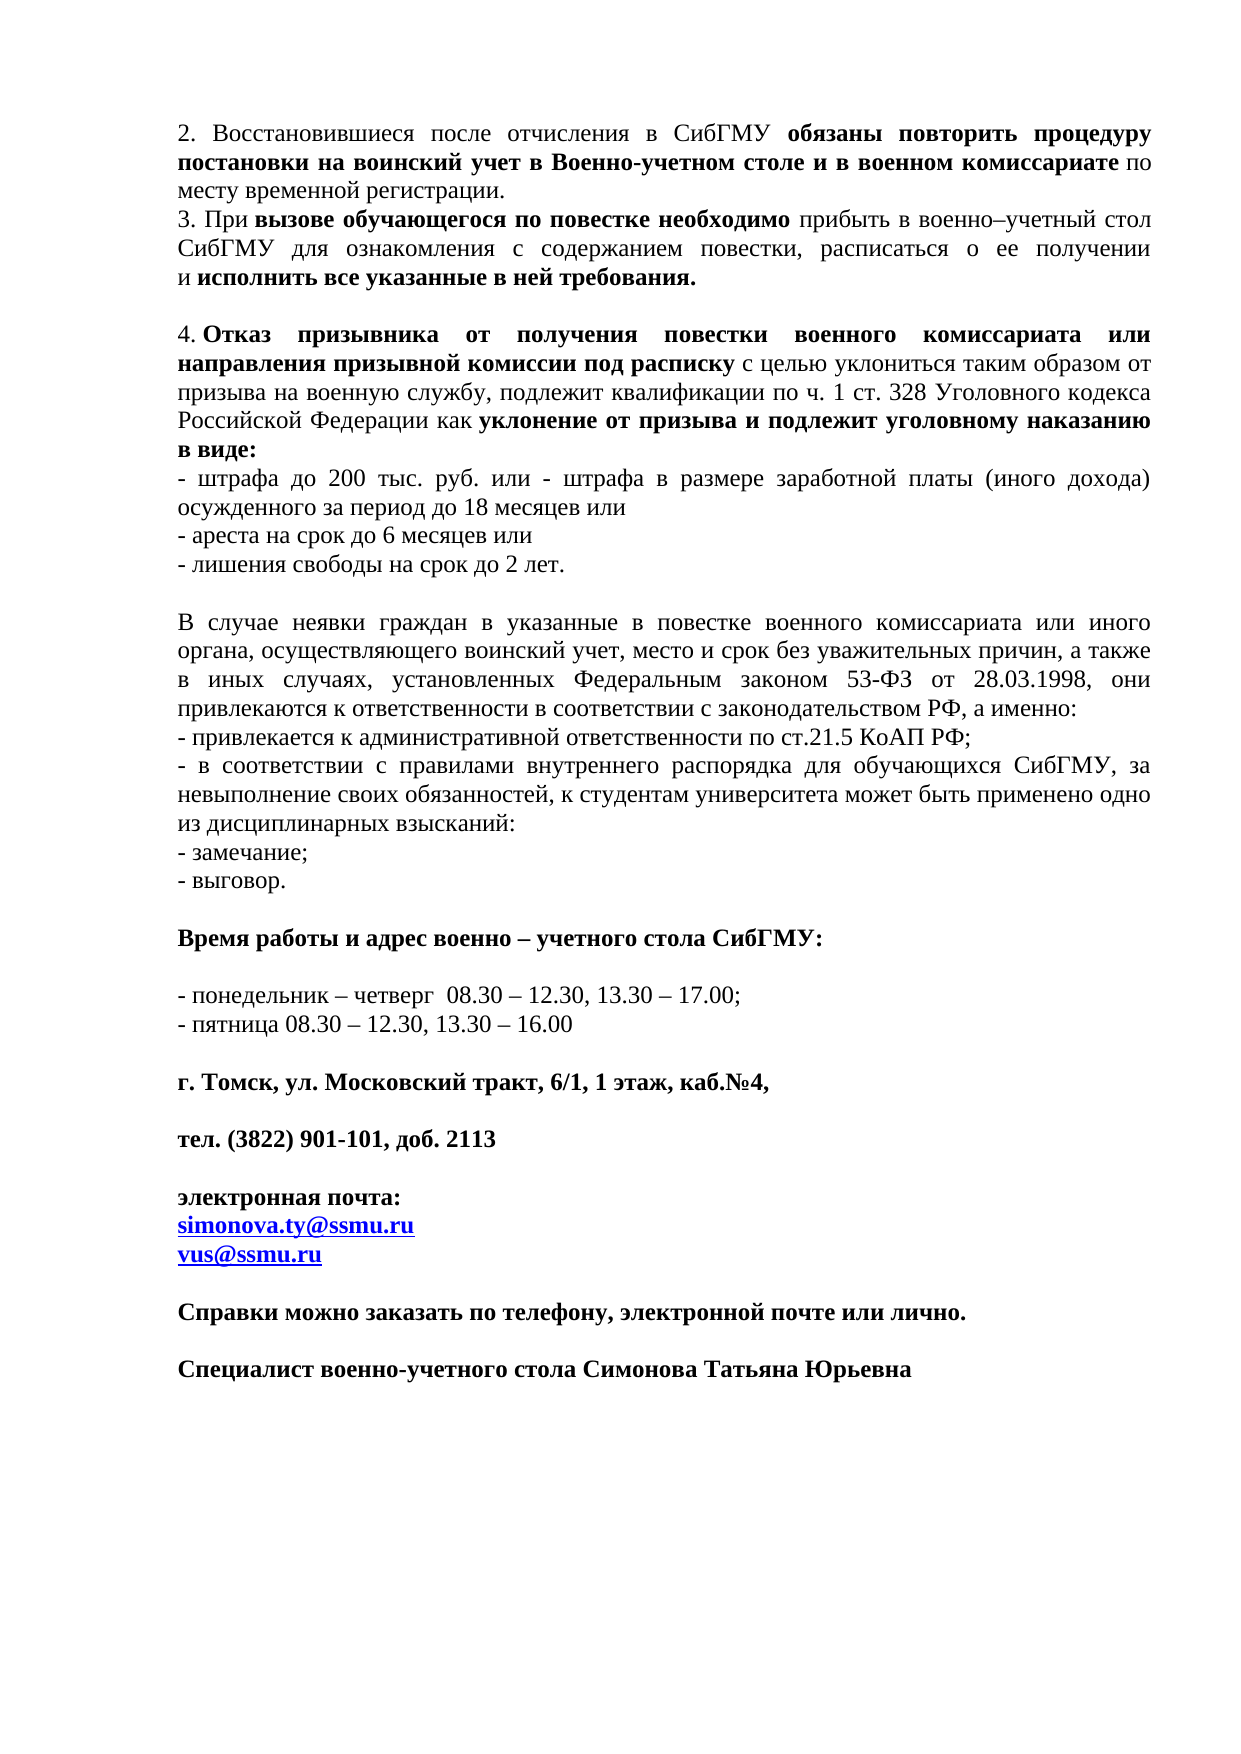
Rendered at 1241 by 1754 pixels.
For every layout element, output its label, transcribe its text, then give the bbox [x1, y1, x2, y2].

text - привлекается к административной ответственности по ст.21.5 КоАП РФ; [177, 722, 1152, 751]
text - лишения свободы на срок до 2 лет. [177, 549, 1152, 578]
text - пятница 08.30 – 12.30, 13.30 – 16.00 [177, 1009, 1152, 1038]
text г. Томск, ул. Московский тракт, 6/1, 1 этаж, каб.№4, [177, 1067, 1152, 1096]
text В случае неявки граждан в указанные в повестке военного комиссариата или иного органа, осуществляющего воинский учет, место и срок без уважительных причин, а также в иных случаях, установленных Федеральным законом 53-ФЗ от 28.03.1998, они привлекаются к ответственности в соответствии с законодательством РФ, а именно: [177, 607, 1152, 722]
text - выговор. [177, 866, 1152, 894]
text Специалист военно-учетного стола Симонова Татьяна Юрьевна [177, 1354, 1152, 1383]
text 2. Восстановившиеся после отчисления в СибГМУ обязаны повторить процедуру постановки на воинский учет в Военно-учетном столе и в военном комиссариате по месту временной регистрации. [177, 118, 1152, 204]
text simonova.ty@ssmu.ru [177, 1211, 1152, 1239]
text vus@ssmu.ru [177, 1239, 1152, 1268]
text Справки можно заказать по телефону, электронной почте или лично. [177, 1297, 1152, 1326]
text - в соответствии с правилами внутреннего распорядка для обучающихся СибГМУ, за невыполнение своих обязанностей, к студентам университета может быть применено одно из дисциплинарных взысканий: [177, 751, 1152, 837]
text электронная почта: [177, 1182, 1152, 1211]
text - ареста на срок до 6 месяцев или [177, 521, 1152, 549]
text 3. При вызове обучающегося по повестке необходимо прибыть в военно–учетный стол СибГМУ для ознакомления с содержанием повестки, расписаться о ее получении и исполнить все указанные в ней требования. [177, 204, 1152, 291]
text - замечание; [177, 837, 1152, 866]
text тел. (3822) 901-101, доб. 2113 [177, 1124, 1152, 1153]
text Время работы и адрес военно – учетного стола СибГМУ: [177, 923, 1152, 952]
text - штрафа до 200 тыс. руб. или - штрафа в размере заработной платы (иного дохода) осужденного за период до 18 месяцев или [177, 463, 1152, 521]
text - понедельник – четверг 08.30 – 12.30, 13.30 – 17.00; [177, 981, 1152, 1009]
text 4. Отказ призывника от получения повестки военного комиссариата или направления призывной комиссии под расписку с целью уклониться таким образом от призыва на военную службу, подлежит квалификации по ч. 1 ст. 328 Уголовного кодекса Российской Федерации как уклонение от призыва и подлежит уголовному наказанию в виде: [177, 319, 1152, 463]
